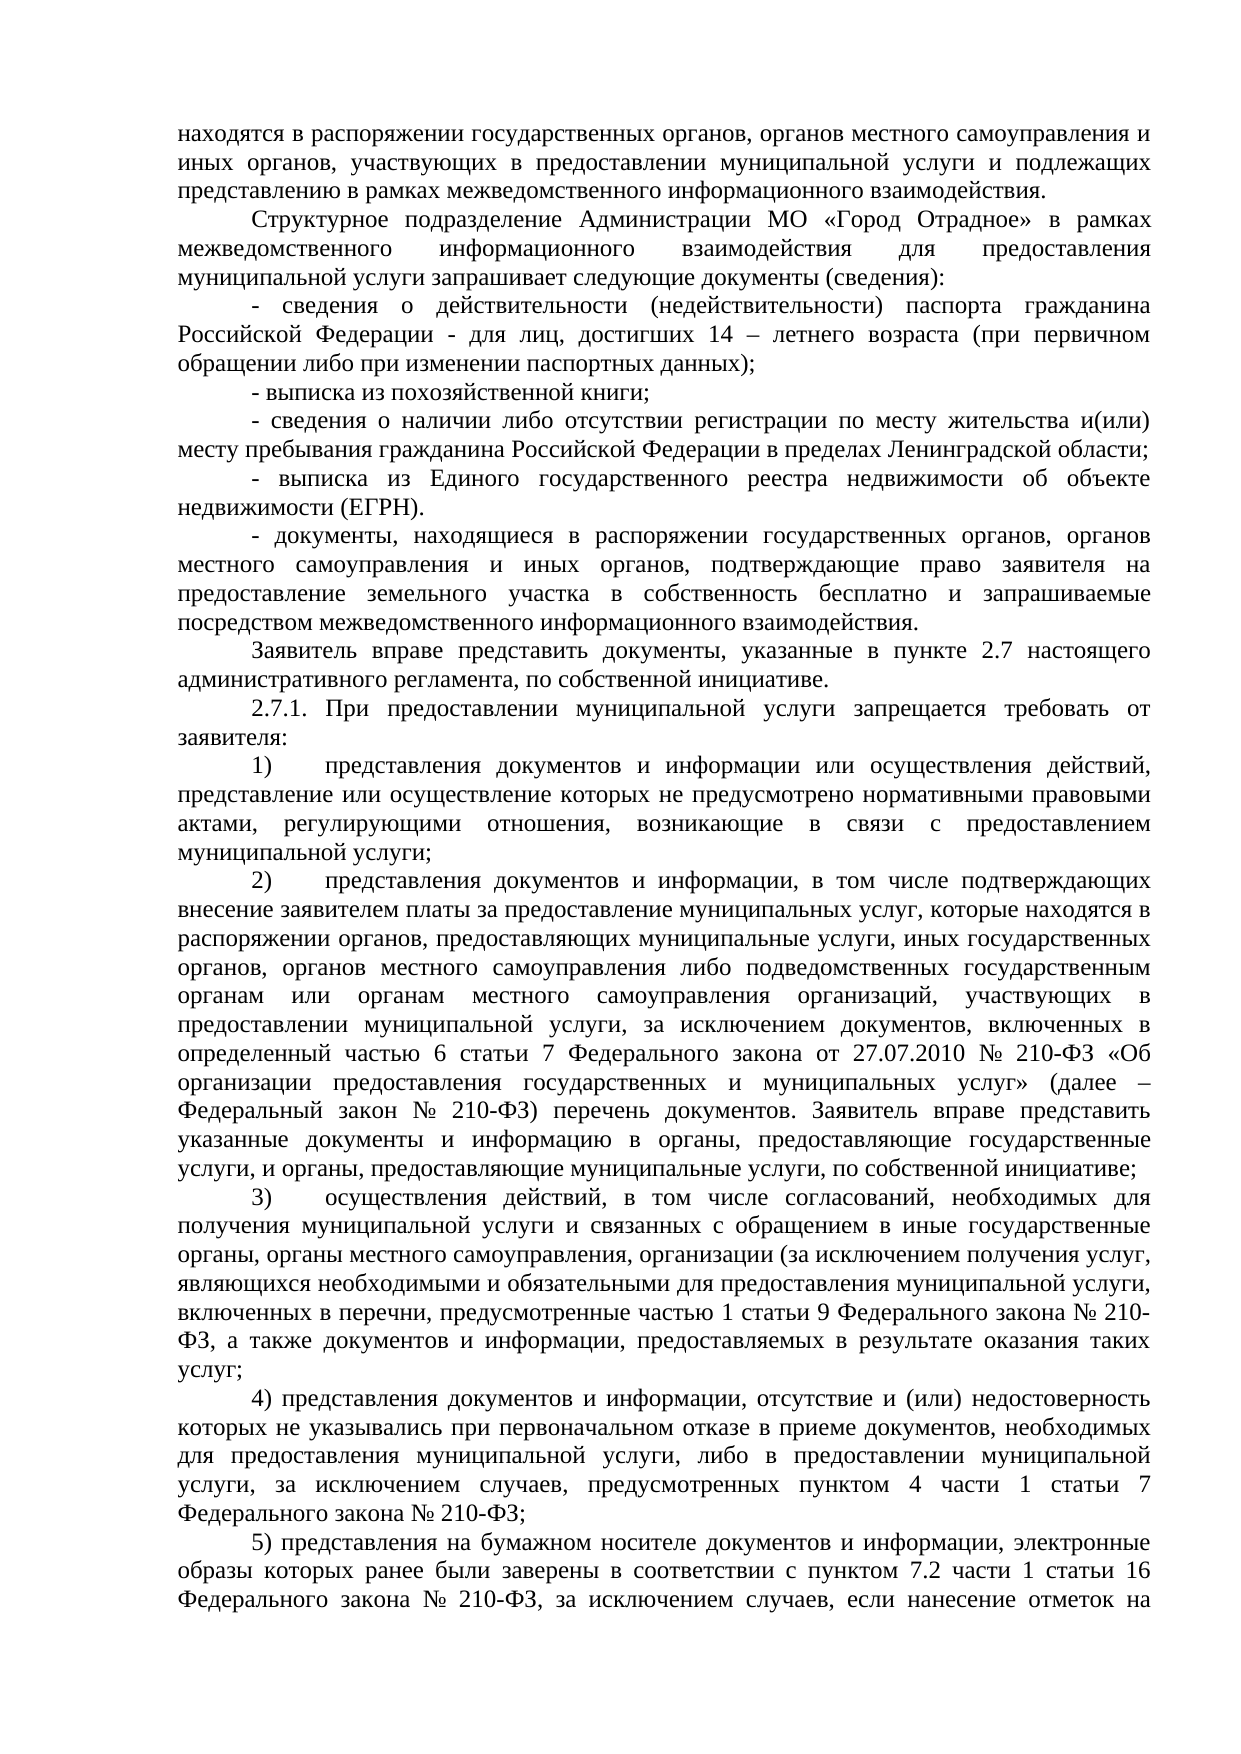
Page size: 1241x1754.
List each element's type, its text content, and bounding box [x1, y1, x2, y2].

text - выписка из Единого государственного реестра недвижимости об объекте недвижимости (ЕГРН). [177, 463, 1152, 521]
text - сведения о действительности (недействительности) паспорта гражданина Российской Федерации - для лиц, достигших 14 – летнего возраста (при первичном обращении либо при изменении паспортных данных); [177, 291, 1152, 377]
text 2.7.1. При предоставлении муниципальной услуги запрещается требовать от заявителя: [177, 693, 1152, 751]
text - документы, находящиеся в распоряжении государственных органов, органов местного самоуправления и иных органов, подтверждающие право заявителя на предоставление земельного участка в собственность бесплатно и запрашиваемые посредством межведомственного информационного взаимодействия. [177, 521, 1152, 636]
text Структурное подразделение Администрации МО «Город Отрадное» в рамках межведомственного информационного взаимодействия для предоставления муниципальной услуги запрашивает следующие документы (сведения): [177, 204, 1152, 291]
text 1) представления документов и информации или осуществления действий, представление или осуществление которых не предусмотрено нормативными правовыми актами, регулирующими отношения, возникающие в связи с предоставлением муниципальной услуги; [177, 751, 1152, 866]
text 2) представления документов и информации, в том числе подтверждающих внесение заявителем платы за предоставление муниципальных услуг, которые находятся в распоряжении органов, предоставляющих муниципальные услуги, иных государственных органов, органов местного самоуправления либо подведомственных государственным органам или органам местного самоуправления организаций, участвующих в предоставлении муниципальной услуги, за исключением документов, включенных в определенный частью 6 статьи 7 Федерального закона от 27.07.2010 № 210-ФЗ «Об организации предоставления государственных и муниципальных услуг» (далее – Федеральный закон № 210-ФЗ) перечень документов. Заявитель вправе представить указанные документы и информацию в органы, предоставляющие государственные услуги, и органы, предоставляющие муниципальные услуги, по собственной инициативе; [177, 866, 1152, 1182]
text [177, 118, 1152, 204]
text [177, 1527, 1152, 1613]
text - выписка из похозяйственной книги; [177, 377, 1152, 406]
text - сведения о наличии либо отсутствии регистрации по месту жительства и(или) месту пребывания гражданина Российской Федерации в пределах Ленинградской области; [177, 406, 1152, 463]
text 4) представления документов и информации, отсутствие и (или) недостоверность которых не указывались при первоначальном отказе в приеме документов, необходимых для предоставления муниципальной услуги, либо в предоставлении муниципальной услуги, за исключением случаев, предусмотренных пунктом 4 части 1 статьи 7 Федерального закона № 210-ФЗ; [177, 1383, 1152, 1527]
text 3) осуществления действий, в том числе согласований, необходимых для получения муниципальной услуги и связанных с обращением в иные государственные органы, органы местного самоуправления, организации (за исключением получения услуг, являющихся необходимыми и обязательными для предоставления муниципальной услуги, включенных в перечни, предусмотренные частью 1 статьи 9 Федерального закона № 210-ФЗ, а также документов и информации, предоставляемых в результате оказания таких услуг; [177, 1182, 1152, 1383]
text Заявитель вправе представить документы, указанные в пункте 2.7 настоящего административного регламента, по собственной инициативе. [177, 636, 1152, 693]
